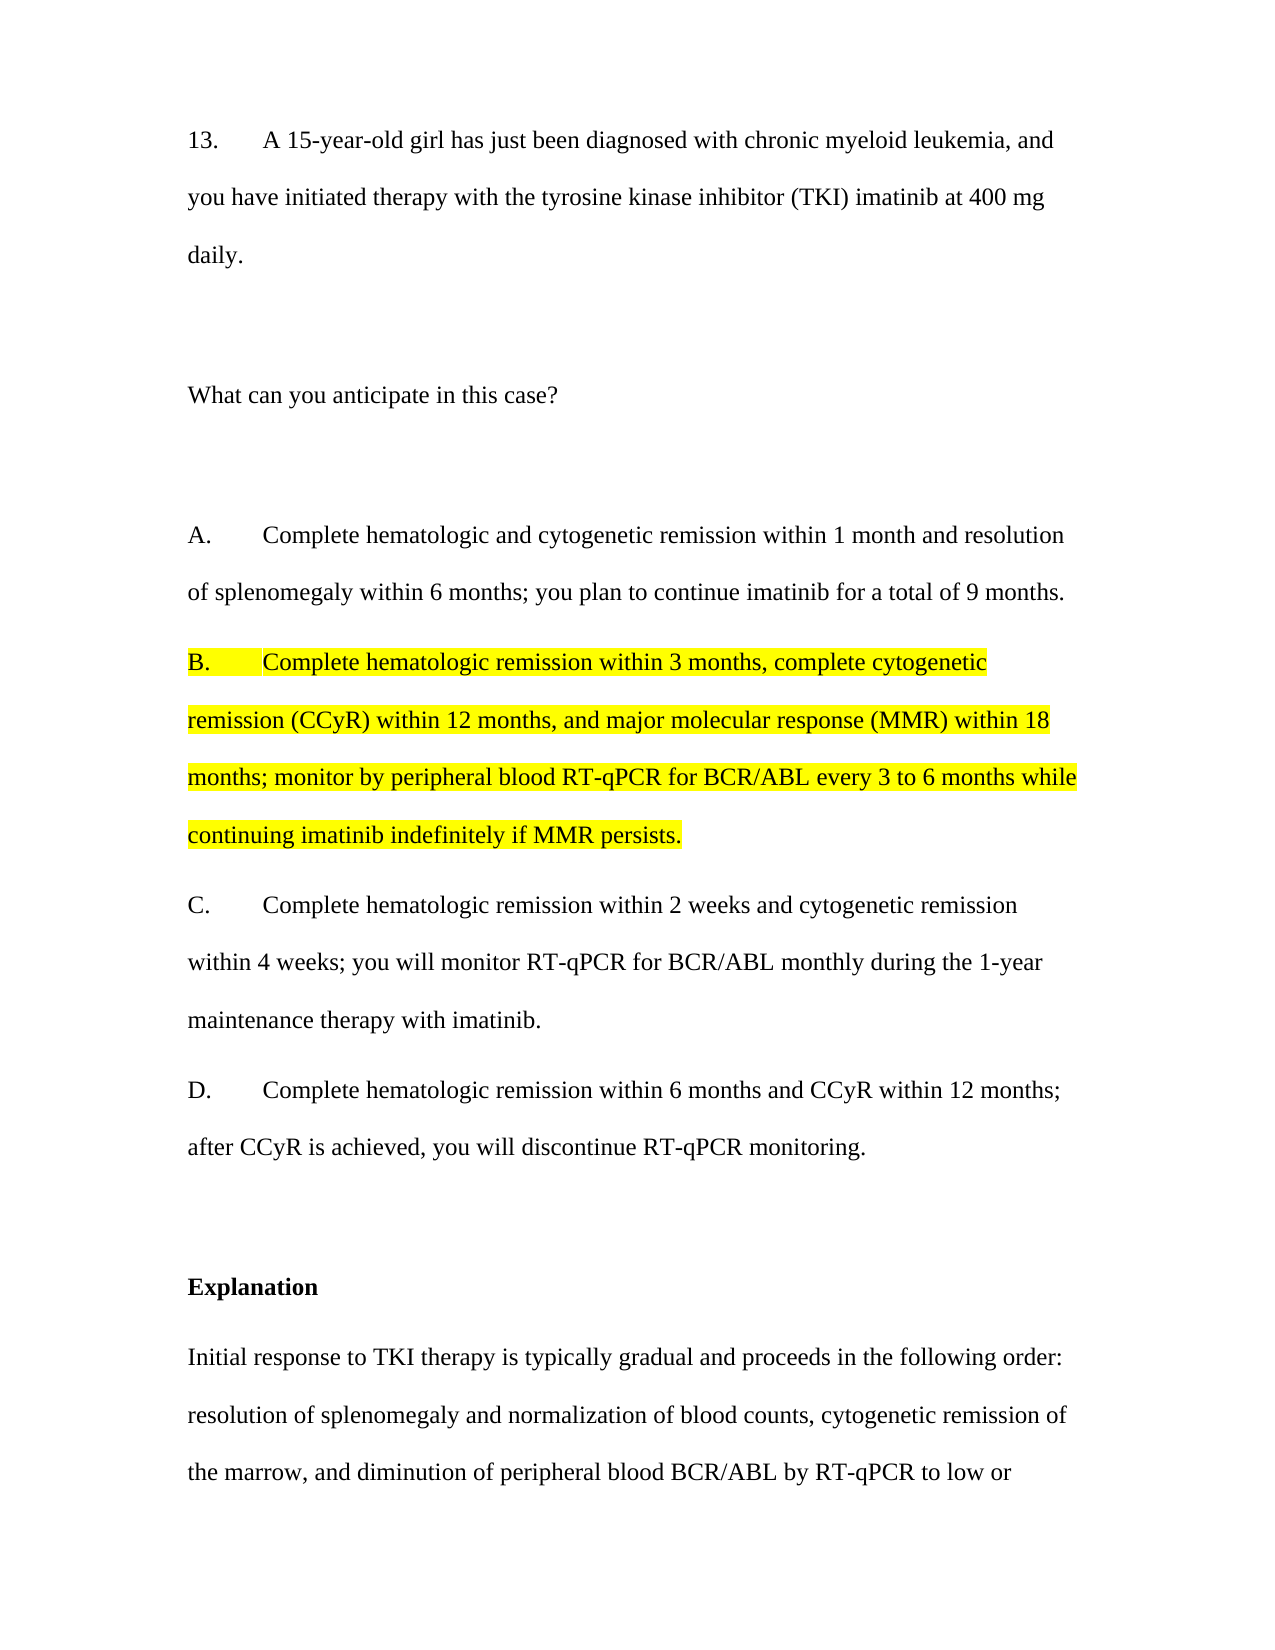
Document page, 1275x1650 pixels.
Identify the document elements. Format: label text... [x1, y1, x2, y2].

text What can you anticipate in this case? [187, 380, 1087, 409]
text 13. A 15-year-old girl has just been diagnosed with chronic myeloid leukemia, and you have initiated therapy with the tyrosine kinase inhibitor (TKI) imatinib at 400 mg daily. [187, 125, 1087, 269]
text B. Complete hematologic remission within 3 months, complete cytogenetic remission (CCyR) within 12 months, and major molecular response (MMR) within 18 months; monitor by peripheral blood RT-qPCR for BCR/ABL every 3 to 6 months while continuing imatinib indefinitely if MMR persists. [187, 647, 1087, 849]
text C. Complete hematologic remission within 2 weeks and cytogenetic remission within 4 weeks; you will monitor RT-qPCR for BCR/ABL monthly during the 1-year maintenance therapy with imatinib. [187, 890, 1087, 1034]
text D. Complete hematologic remission within 6 months and CCyR within 12 months; after CCyR is achieved, you will discontinue RT-qPCR monitoring. [187, 1075, 1087, 1161]
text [187, 1342, 1087, 1486]
text A. Complete hematologic and cytogenetic remission within 1 month and resolution of splenomegaly within 6 months; you plan to continue imatinib for a total of 9 months. [187, 520, 1087, 606]
text Explanation [187, 1272, 1087, 1301]
